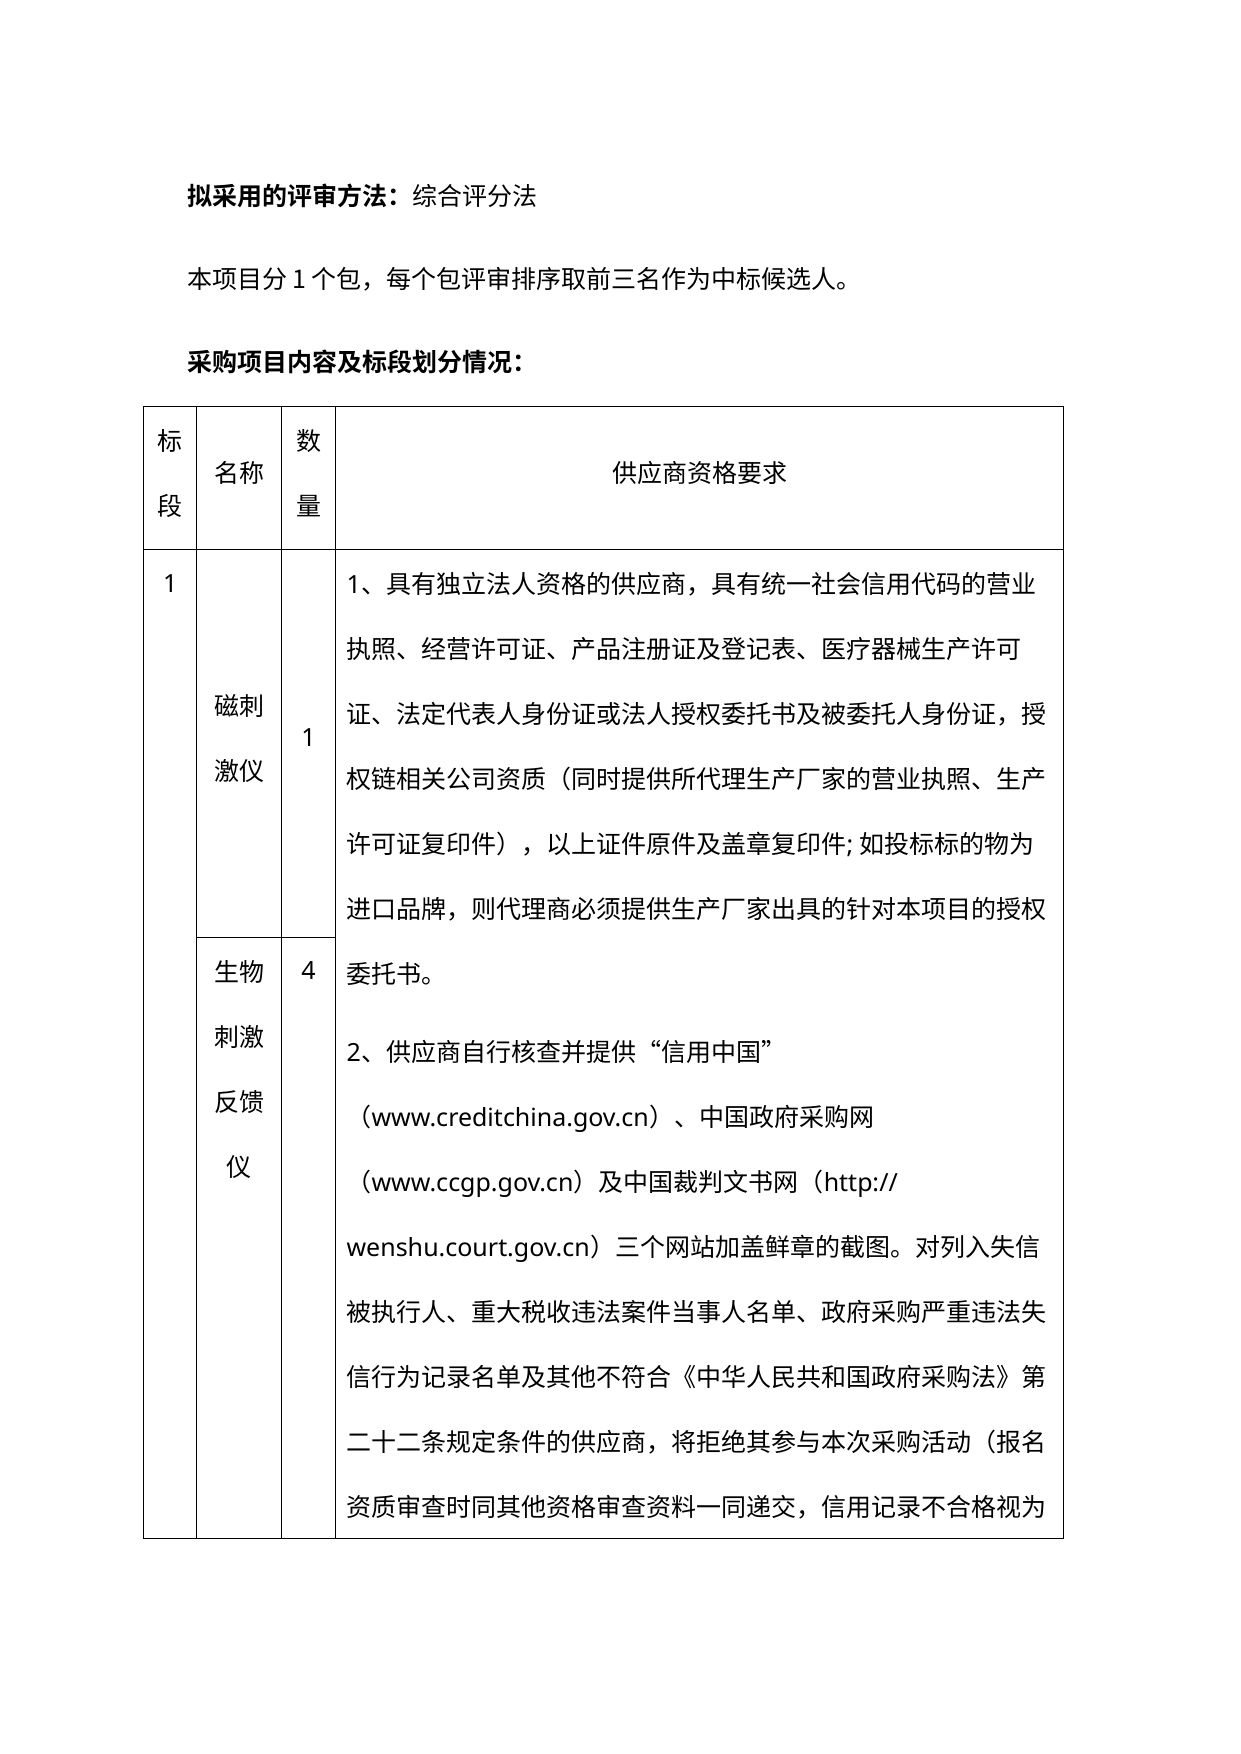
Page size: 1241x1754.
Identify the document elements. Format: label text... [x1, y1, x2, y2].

table_cell 磁刺激仪 [197, 550, 281, 937]
table_header 供应商资格要求 [336, 407, 1063, 549]
table_cell 生物刺激反馈仪 [197, 938, 281, 1538]
table_header 标段 [144, 407, 196, 549]
text 拟采用的评审方法：综合评分法 [187, 162, 1053, 227]
table_cell 1 [282, 550, 335, 937]
text 本项目分1个包，每个包评审排序取前三名作为中标候选人。 [187, 245, 1053, 310]
table_cell 1 [144, 550, 196, 1538]
text 采购项目内容及标段划分情况： [187, 328, 1053, 393]
table_header 名称 [197, 407, 281, 549]
table_cell 4 [282, 938, 335, 1538]
table_header 数量 [282, 407, 335, 549]
table_cell 1、具有独立法人资格的供应商，具有统一社会信用代码的营业执照、经营许可证、产品注册证及登记表、医疗器械生产许可证、法定代表人身份证或法人授权委托书及被委托人身份证，授权链相关公司资质（同时提供所代理生产厂家的营业执照、生产许可证复印件），以上证件原件及盖章复印件; 如投标标的物为进口品牌，则代理商必须提供生产厂家出具的针对本项目的授权委托书。 2、供应商自行核查并提供“信用中国”（www.creditchina.gov.cn）、中国政府采购网（www.ccgp.gov.cn）及中国裁判文书网（http://wenshu.court.gov.cn）三个网站加盖鲜章的截图。对列入失信被执行人、重大税收违法案件当事人名单、政府采购严重违法失信行为记录名单及其他不符合《中华人民共和国政府采购法》第二十二条规定条件的供应商，将拒绝其参与本次采购活动（报名资质审查时同其他资格审查资料一同递交，信用记录不合格视为报名不通过）。 3、符合《中华人民共和国政府采购法》第二十二条规定； 4、本项目不接受联合体投标。 [336, 550, 1063, 1538]
